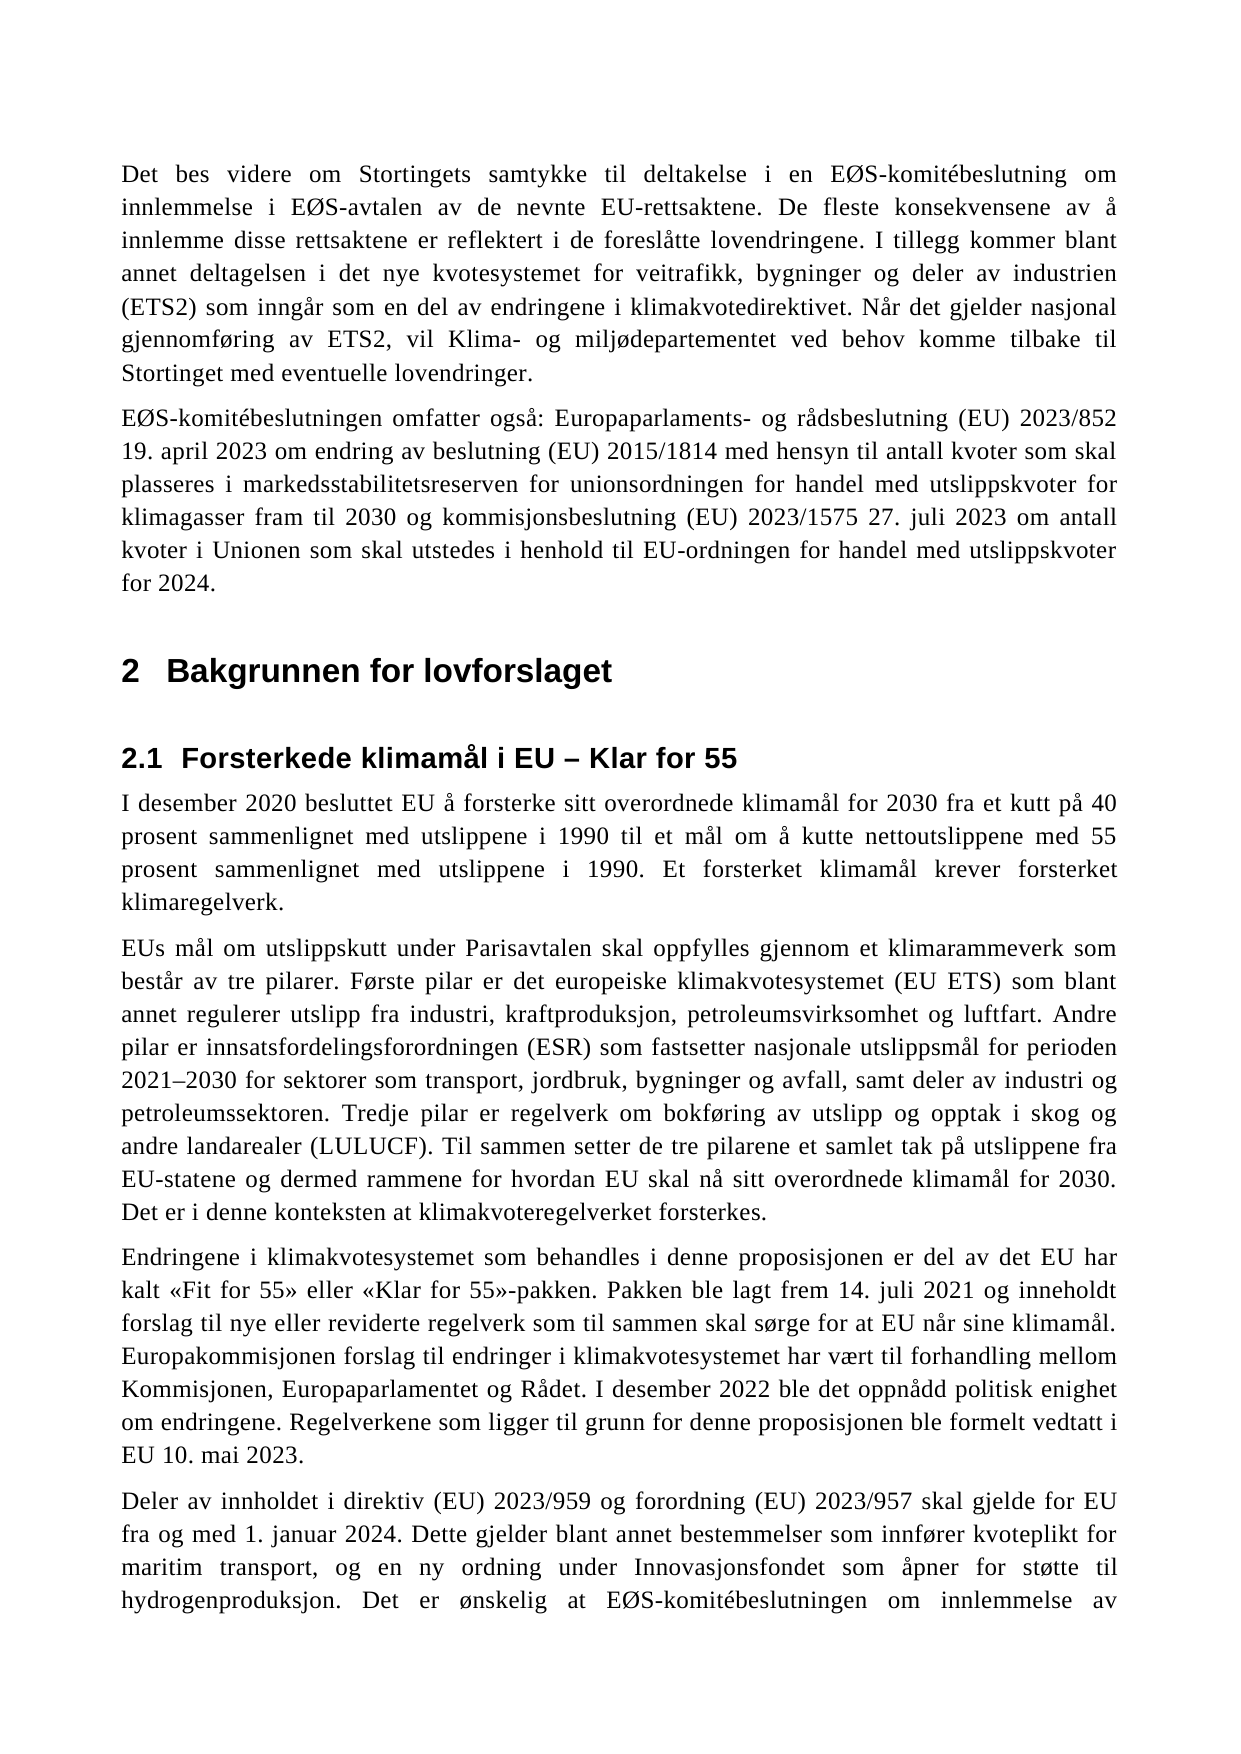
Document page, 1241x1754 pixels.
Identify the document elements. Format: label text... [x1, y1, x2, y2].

text Endringene i klimakvotesystemet som behandles i denne proposisjonen er del av det EU har kalt «Fit for 55» eller «Klar for 55»-pakken. Pakken ble lagt frem 14. juli 2021 og inneholdt forslag til nye eller reviderte regelverk som til sammen skal sørge for at EU når sine klimamål. Europakommisjonen forslag til endringer i klimakvotesystemet har vært til forhandling mellom Kommisjonen, Europaparlamentet og Rådet. I desember 2022 ble det oppnådd politisk enighet om endringene. Regelverkene som ligger til grunn for denne proposisjonen ble formelt vedtatt i EU 10. mai 2023. [121, 1242, 1119, 1469]
text EUs mål om utslippskutt under Parisavtalen skal oppfylles gjennom et klimarammeverk som består av tre pilarer. Første pilar er det europeiske klimakvotesystemet (EU ETS) som blant annet regulerer utslipp fra industri, kraftproduksjon, petroleumsvirksomhet og luftfart. Andre pilar er innsatsfordelingsforordningen (ESR) som fastsetter nasjonale utslippsmål for perioden 2021–2030 for sektorer som transport, jordbruk, bygninger og avfall, samt deler av industri og petroleumssektoren. Tredje pilar er regelverk om bokføring av utslipp og opptak i skog og andre landarealer (LULUCF). Til sammen setter de tre pilarene et samlet tak på utslippene fra EU-statene og dermed rammene for hvordan EU skal nå sitt overordnede klimamål for 2030. Det er i denne konteksten at klimakvoteregelverket forsterkes. [121, 933, 1119, 1226]
subtitle Forsterkede klimamål i EU – Klar for 55 [121, 741, 1119, 775]
text I desember 2020 besluttet EU å forsterke sitt overordnede klimamål for 2030 fra et kutt på 40 prosent sammenlignet med utslippene i 1990 til et mål om å kutte nettoutslippene med 55 prosent sammenlignet med utslippene i 1990. Et forsterket klimamål krever forsterket klimaregelverk. [121, 788, 1119, 916]
subtitle Bakgrunnen for lovforslaget [121, 651, 1119, 690]
text Det bes videre om Stortingets samtykke til deltakelse i en EØS-komitébeslutning om innlemmelse i EØS-avtalen av de nevnte EU-rettsaktene. De fleste konsekvensene av å innlemme disse rettsaktene er reflektert i de foreslåtte lovendringene. I tillegg kommer blant annet deltagelsen i det nye kvotesystemet for veitrafikk, bygninger og deler av industrien (ETS2) som inngår som en del av endringene i klimakvotedirektivet. Når det gjelder nasjonal gjennomføring av ETS2, vil Klima- og miljødepartementet ved behov komme tilbake til Stortinget med eventuelle lovendringer. [121, 159, 1119, 386]
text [121, 1486, 1119, 1614]
text EØS-komitébeslutningen omfatter også: Europaparlaments- og rådsbeslutning (EU) 2023/852 19. april 2023 om endring av beslutning (EU) 2015/1814 med hensyn til antall kvoter som skal plasseres i markedsstabilitetsreserven for unionsordningen for handel med utslippskvoter for klimagasser fram til 2030 og kommisjonsbeslutning (EU) 2023/1575 27. juli 2023 om antall kvoter i Unionen som skal utstedes i henhold til EU-ordningen for handel med utslippskvoter for 2024. [121, 403, 1119, 597]
